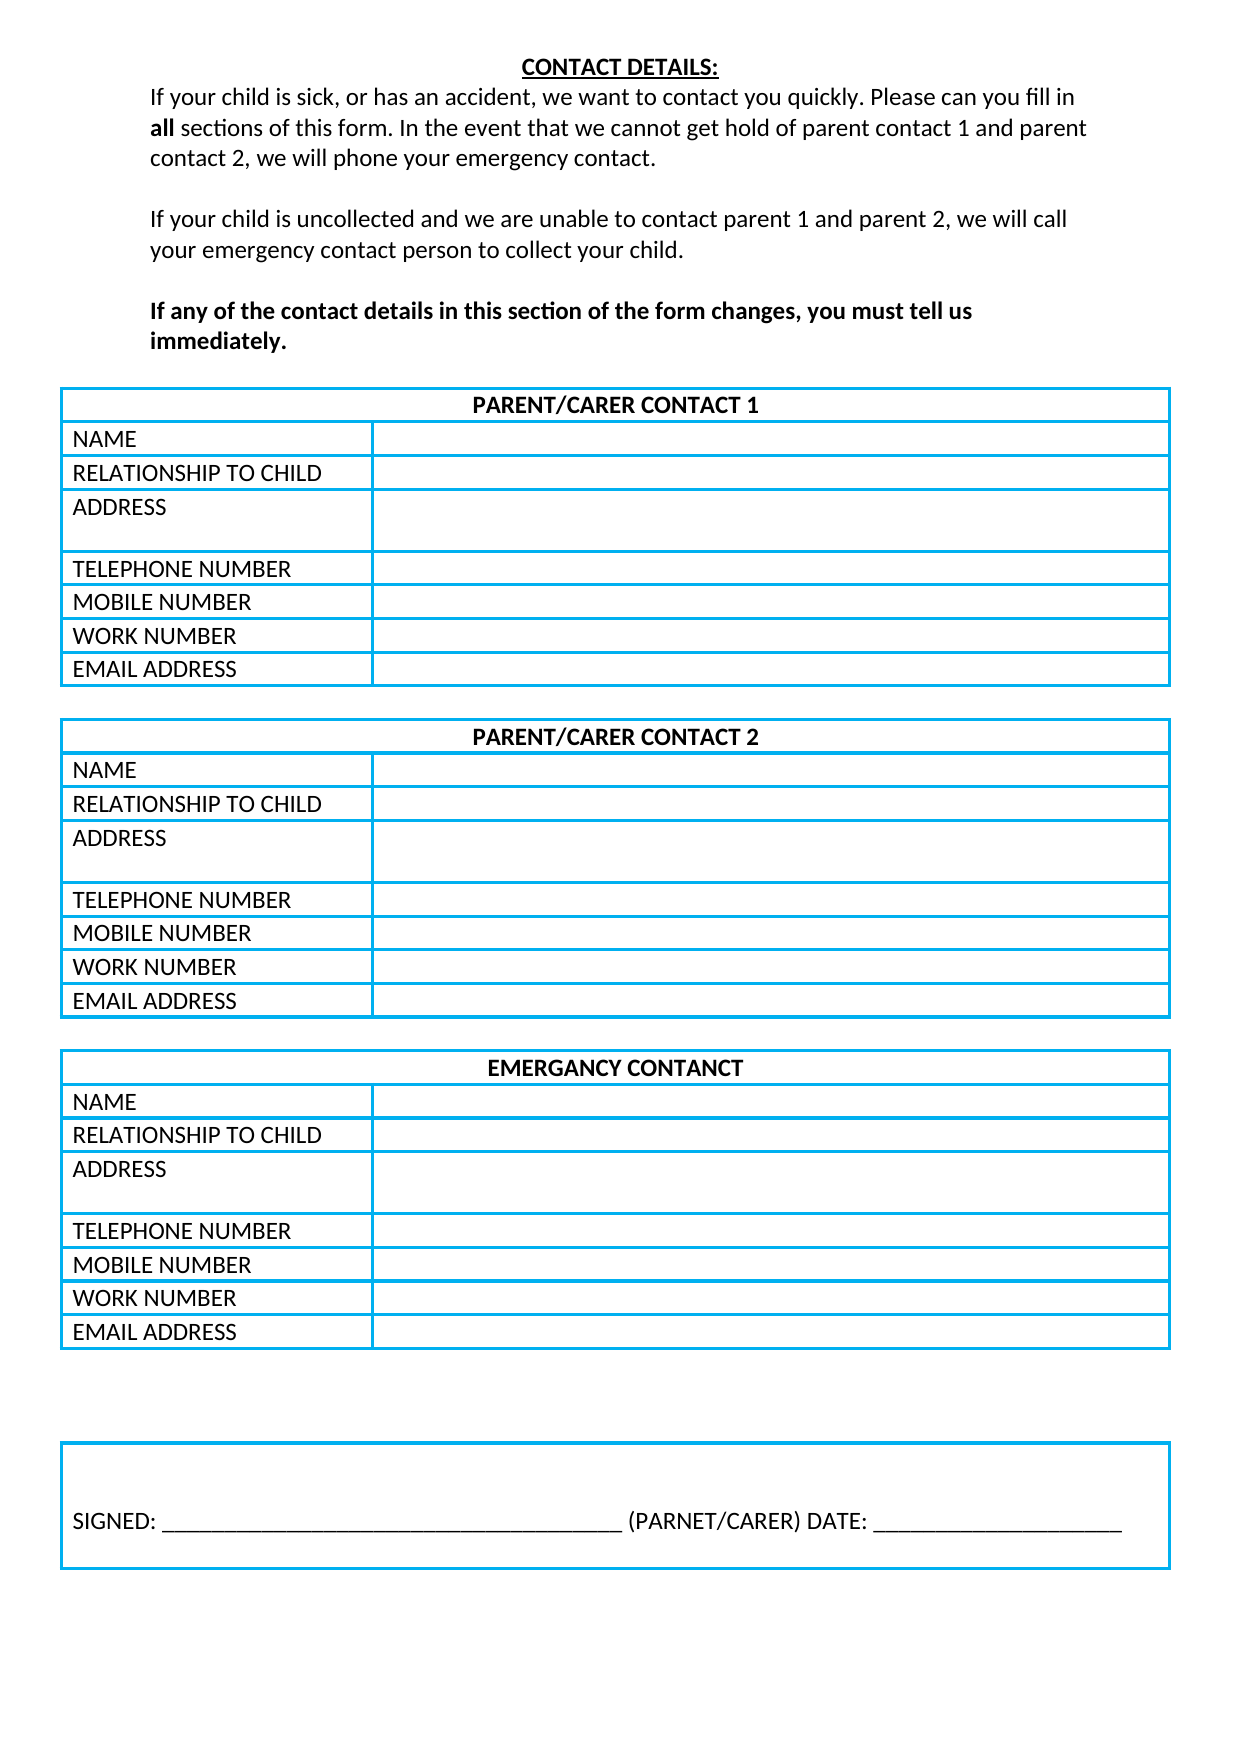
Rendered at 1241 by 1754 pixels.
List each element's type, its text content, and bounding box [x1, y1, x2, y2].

table_cell [374, 918, 1168, 948]
table_cell EMAIL ADDRESS [63, 985, 371, 1015]
table_cell [374, 1086, 1168, 1116]
table_cell NAME [63, 423, 371, 454]
table_cell [374, 1283, 1168, 1313]
table_cell ADDRESS [63, 822, 371, 881]
table_cell [374, 951, 1168, 982]
table_cell [374, 457, 1168, 487]
table_cell WORK NUMBER [63, 951, 371, 982]
table_cell [374, 788, 1168, 819]
table_cell RELATIONSHIP TO CHILD [63, 788, 371, 819]
table_cell ADDRESS [63, 491, 371, 549]
text CONTACT DETAILS: [150, 51, 1090, 81]
table_cell MOBILE NUMBER [63, 586, 371, 617]
table_cell [374, 1249, 1168, 1279]
table_cell EMAIL ADDRESS [63, 1316, 371, 1347]
table_cell TELEPHONE NUMBER [63, 553, 371, 583]
table_cell EMAIL ADDRESS [63, 654, 371, 684]
text If your child is uncollected and we are unable to contact parent 1 and parent 2, we will call your emergency contact person to collect your child. [150, 203, 1090, 264]
table_cell [374, 1215, 1168, 1246]
table_cell [374, 1316, 1168, 1347]
table_cell [374, 423, 1168, 454]
table_cell [374, 1153, 1168, 1212]
table_cell WORK NUMBER [63, 620, 371, 651]
table_header PARENT/CARER CONTACT 1 [63, 390, 1168, 420]
table_cell RELATIONSHIP TO CHILD [63, 457, 371, 487]
table_cell [374, 985, 1168, 1015]
table_cell ADDRESS [63, 1153, 371, 1212]
table_cell NAME [63, 755, 371, 785]
table_cell [374, 586, 1168, 617]
table_header PARENT/CARER CONTACT 2 [63, 721, 1168, 751]
table_cell RELATIONSHIP TO CHILD [63, 1120, 371, 1150]
table_cell [374, 1120, 1168, 1150]
table_cell [374, 755, 1168, 785]
table_cell [374, 822, 1168, 881]
table_cell TELEPHONE NUMBER [63, 884, 371, 914]
table_cell [374, 553, 1168, 583]
table_header SIGNED: _____________________________________ (PARNET/CARER) DATE: ____________________ [63, 1445, 1168, 1567]
table_header EMERGANCY CONTANCT [63, 1052, 1168, 1083]
text If your child is sick, or has an accident, we want to contact you quickly. Please can you fill in all sections of this form. In the event that we cannot get hold of parent contact 1 and parent contact 2, we will phone your emergency contact. [150, 81, 1090, 203]
table_cell TELEPHONE NUMBER [63, 1215, 371, 1246]
table_cell MOBILE NUMBER [63, 918, 371, 948]
text If any of the contact details in this section of the form changes, you must tell us immediately. [150, 264, 1090, 356]
table_cell [374, 491, 1168, 549]
table_cell MOBILE NUMBER [63, 1249, 371, 1279]
table_cell [374, 654, 1168, 684]
table_cell [374, 884, 1168, 914]
table_cell WORK NUMBER [63, 1283, 371, 1313]
table_cell NAME [63, 1086, 371, 1116]
table_cell [374, 620, 1168, 651]
